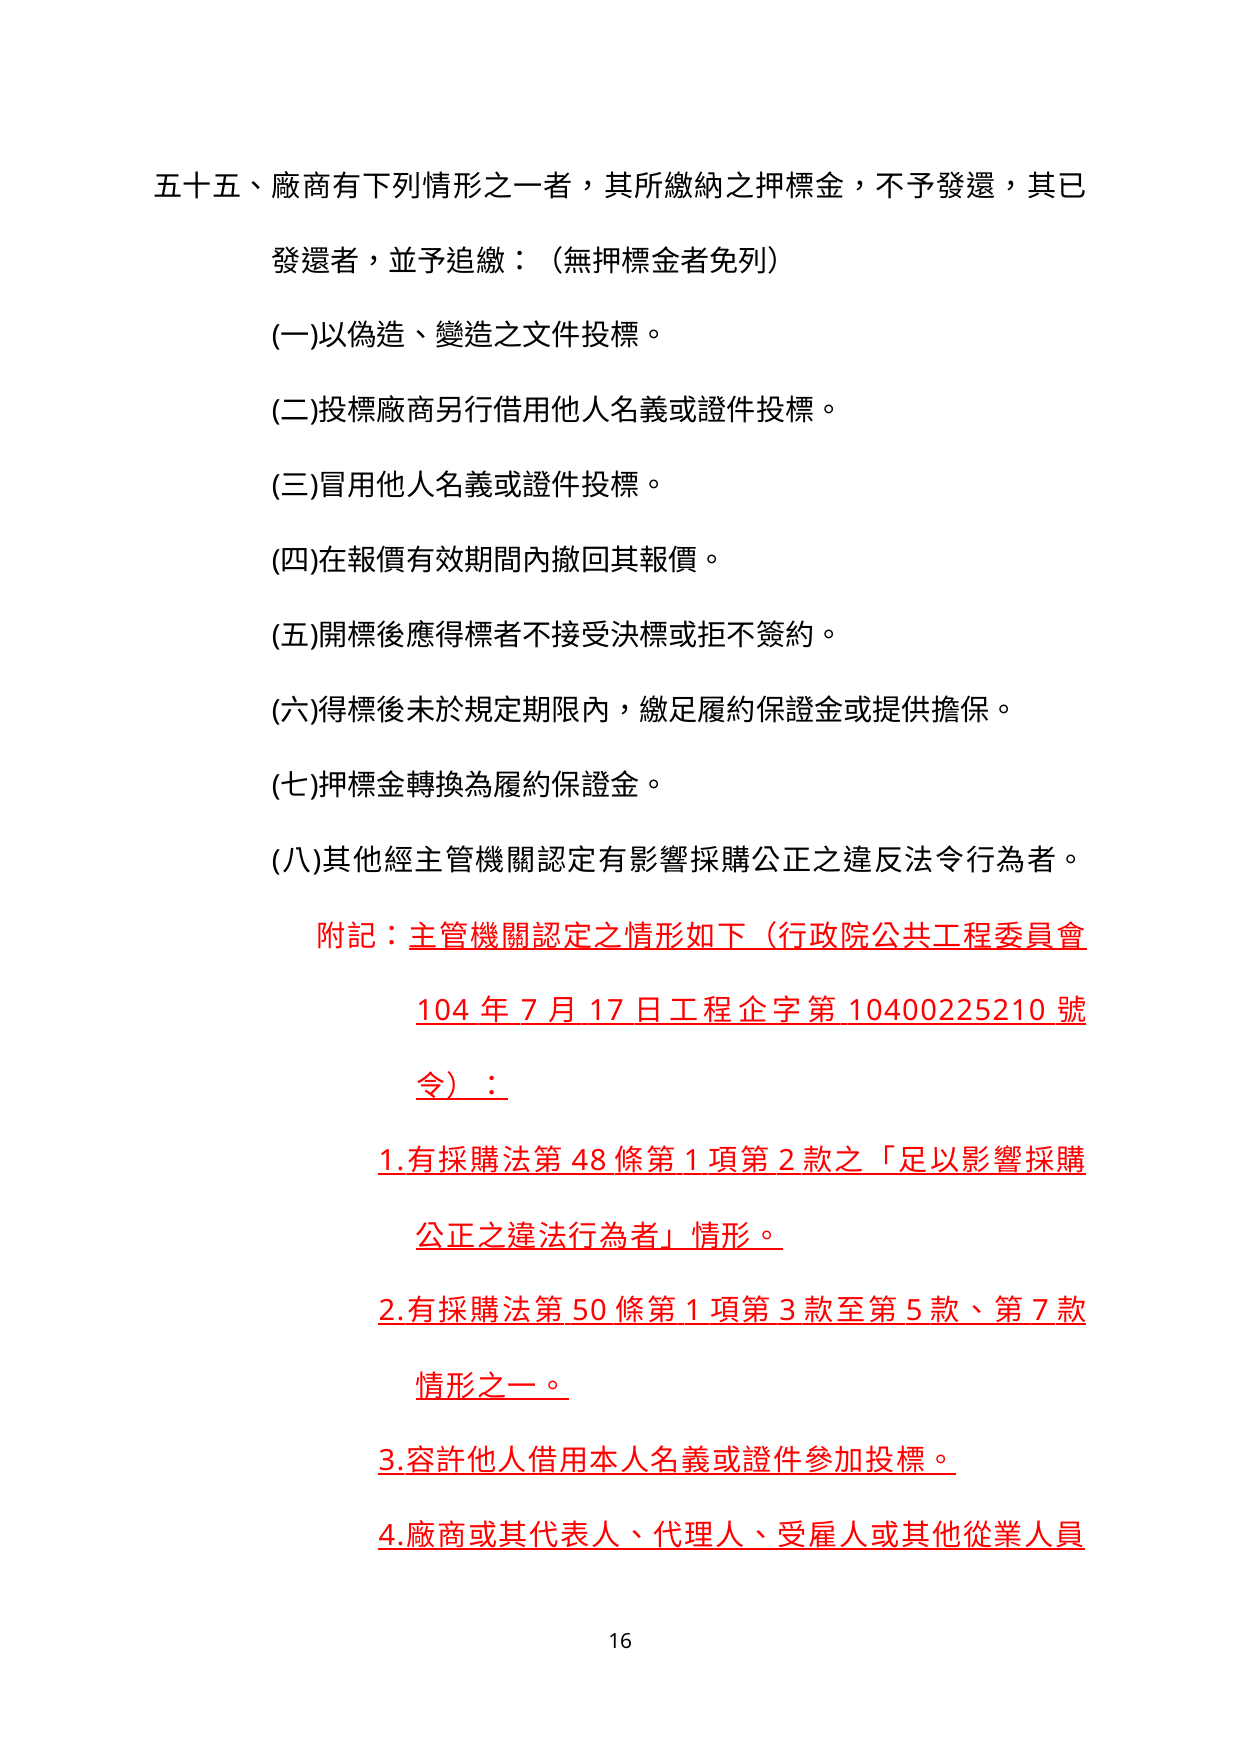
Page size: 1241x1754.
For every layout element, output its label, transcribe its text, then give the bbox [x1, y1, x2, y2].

text 3.容許他人借用本人名義或證件參加投標。 [378, 1421, 1087, 1496]
list (二)投標廠商另行借用他人名義或證件投標。 [272, 371, 1087, 446]
list (六)得標後未於規定期限內，繳足履約保證金或提供擔保。 [272, 671, 1087, 746]
text (八)其他經主管機關認定有影響採購公正之違反法令行為者。 [272, 821, 1087, 896]
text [378, 1496, 1087, 1571]
list (七)押標金轉換為履約保證金。 [272, 746, 1087, 821]
list (四)在報價有效期間內撤回其報價。 [272, 521, 1087, 596]
list 廠商有下列情形之一者，其所繳納之押標金，不予發還，其已發還者，並予追繳：（無押標金者免列） [153, 146, 1087, 296]
list (三)冒用他人名義或證件投標。 [272, 446, 1087, 521]
list (五)開標後應得標者不接受決標或拒不簽約。 [272, 596, 1087, 671]
list (一)以偽造、變造之文件投標。 [272, 296, 1087, 371]
text 2.有採購法第50條第1項第3款至第5款、第7款情形之一。 [378, 1271, 1087, 1421]
text 附記：主管機關認定之情形如下（行政院公共工程委員會104年7月17日工程企字第10400225210號令）： [316, 896, 1087, 1121]
text 1.有採購法第48條第1項第2款之「足以影響採購公正之違法行為者」情形。 [378, 1121, 1087, 1271]
